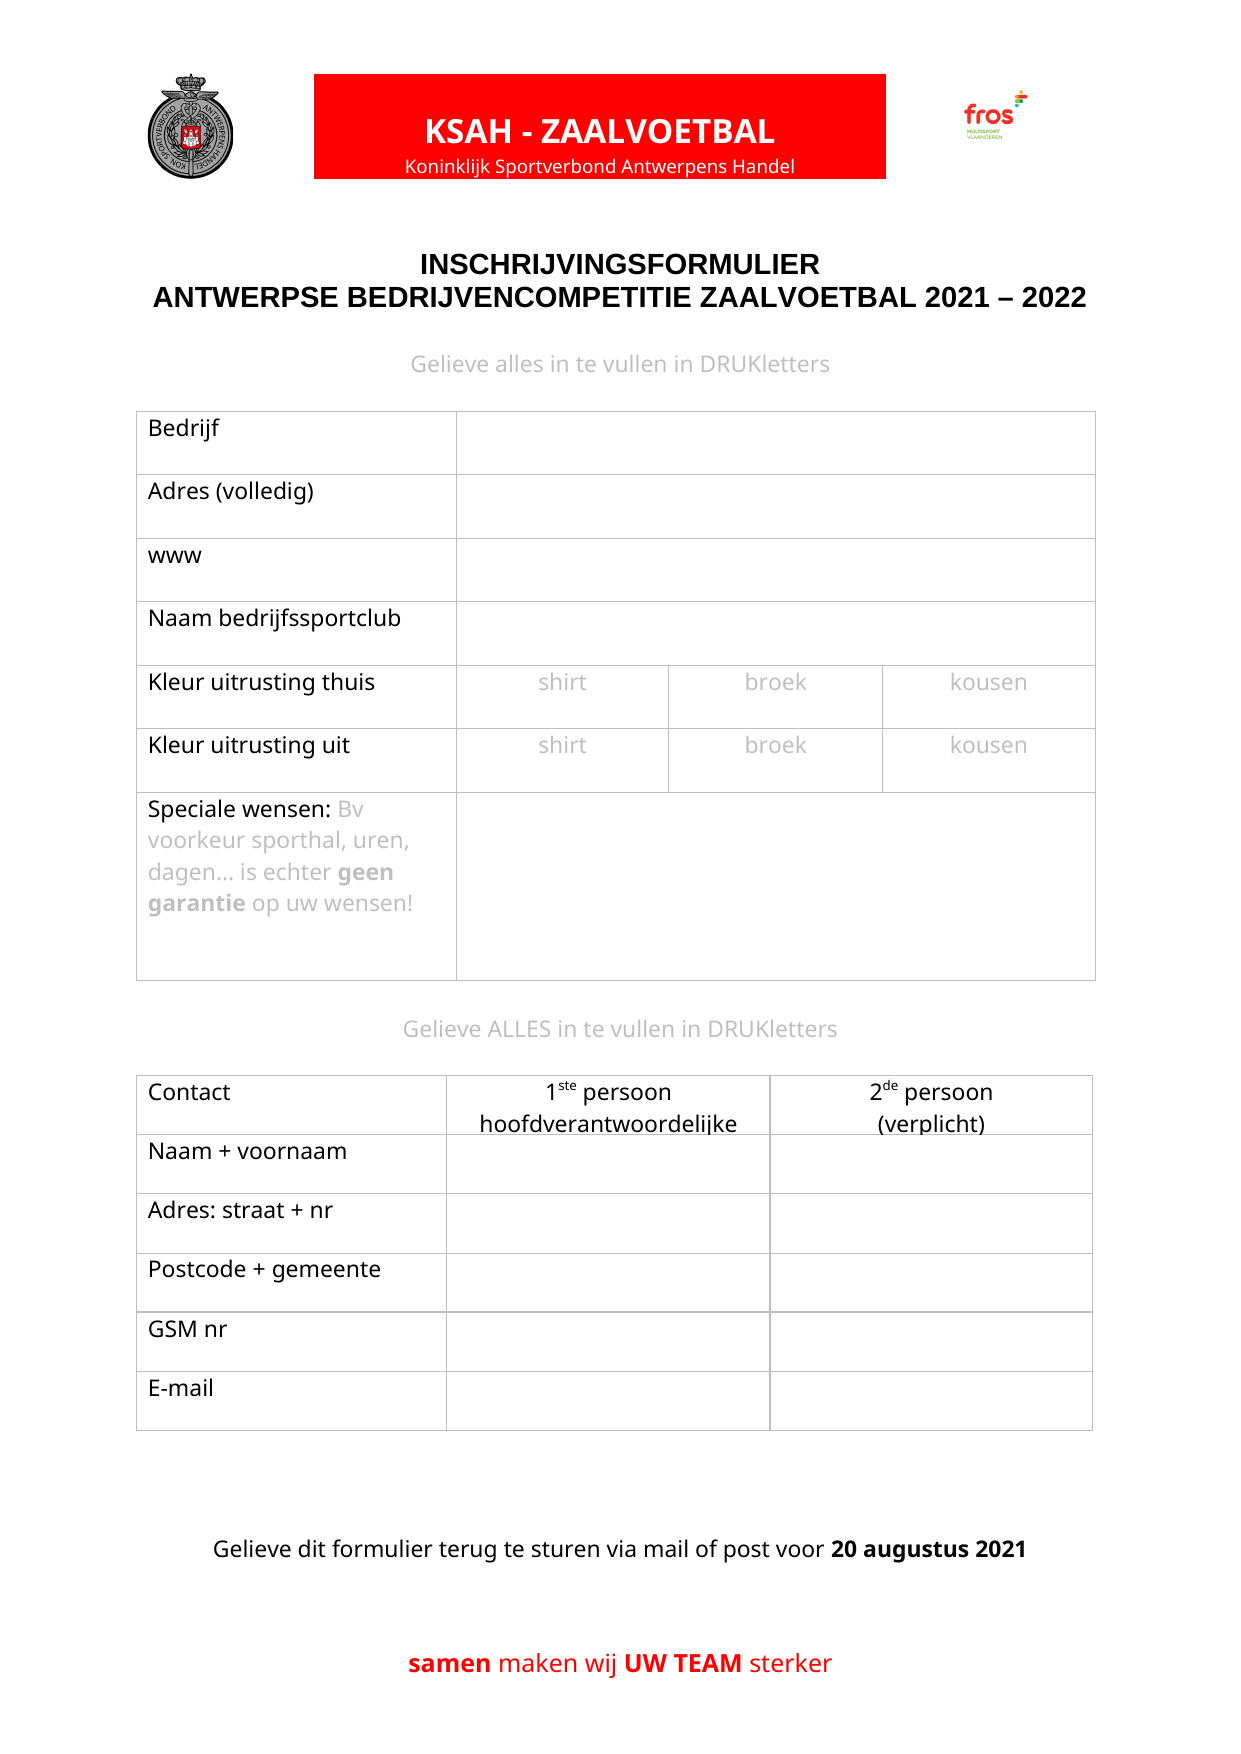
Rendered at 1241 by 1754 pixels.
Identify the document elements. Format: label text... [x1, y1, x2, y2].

table_cell Adres: straat + nr [137, 1194, 446, 1252]
table_cell broek [669, 666, 882, 728]
table_cell Kleur uitrusting thuis [137, 666, 456, 728]
table_cell [447, 1313, 769, 1371]
table_header Bedrijf [137, 412, 456, 474]
table_cell [457, 602, 1095, 665]
picture [147, 73, 234, 179]
table_cell [457, 539, 1095, 601]
text ANTWERPSE BEDRIJVENCOMPETITIE ZAALVOETBAL 2021 – 2022 [148, 281, 1093, 314]
table_cell Speciale wensen: Bv voorkeur sporthal, uren, dagen… is echter geen garantie op uw wensen! [137, 793, 456, 980]
table_header 2de persoon (verplicht) [771, 1076, 1092, 1134]
table_cell [457, 793, 1095, 980]
table_cell Postcode + gemeente [137, 1254, 446, 1311]
text Gelieve alles in te vullen in DRUKletters [148, 348, 1093, 379]
picture [953, 83, 1042, 146]
table_cell www [137, 539, 456, 601]
table_cell kousen [883, 666, 1095, 728]
table_cell Naam bedrijfssportclub [137, 602, 456, 665]
table_cell shirt [457, 729, 668, 792]
table_cell [771, 1313, 1092, 1371]
table_cell shirt [457, 666, 668, 728]
table_header 1ste persoon hoofdverantwoordelijke [447, 1076, 769, 1134]
table_cell [447, 1135, 769, 1193]
table_cell Adres (volledig) [137, 475, 456, 538]
table_cell [771, 1372, 1092, 1429]
table_cell kousen [883, 729, 1095, 792]
text Gelieve dit formulier terug te sturen via mail of post voor 20 augustus 2021 [148, 1533, 1093, 1564]
table_cell broek [669, 729, 882, 792]
table_cell Kleur uitrusting uit [137, 729, 456, 792]
table_header Contact [137, 1076, 446, 1134]
text INSCHRIJVINGSFORMULIER [148, 247, 1093, 281]
table_cell GSM nr [137, 1313, 446, 1371]
table_cell [457, 475, 1095, 538]
table_cell E-mail [137, 1372, 446, 1429]
text Gelieve ALLES in te vullen in DRUKletters [148, 1013, 1093, 1044]
table_cell Naam + voornaam [137, 1135, 446, 1193]
table_cell [447, 1254, 769, 1311]
table_cell [771, 1254, 1092, 1311]
table_cell [771, 1135, 1092, 1193]
table_header [457, 412, 1095, 474]
table_cell [447, 1194, 769, 1252]
table_cell [771, 1194, 1092, 1252]
table_cell [447, 1372, 769, 1429]
